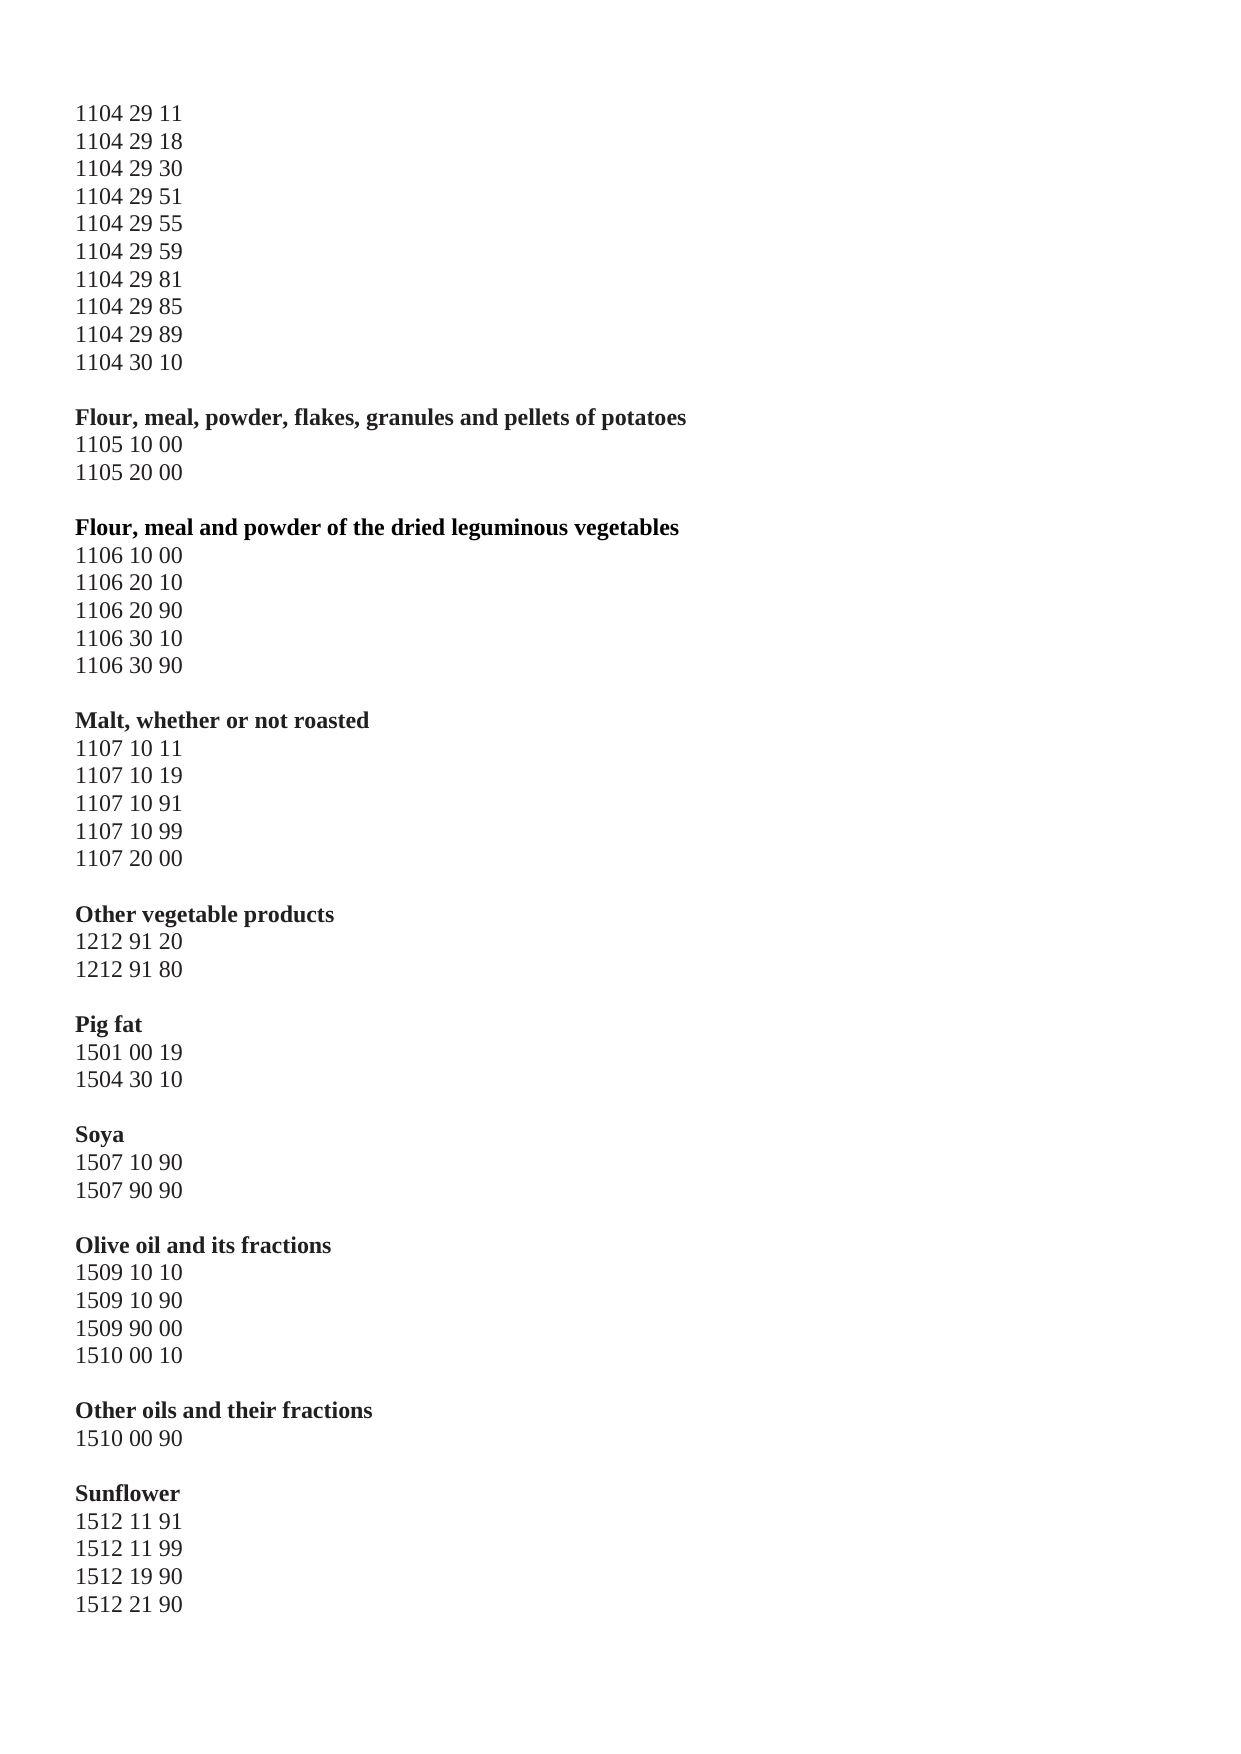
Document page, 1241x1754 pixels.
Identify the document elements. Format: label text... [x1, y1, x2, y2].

text 1104 29 81 [75, 265, 1165, 292]
text 1212 91 20 [75, 927, 1165, 955]
text 1106 20 90 [75, 596, 1165, 623]
text 1512 19 90 [75, 1562, 1165, 1590]
text 1107 10 19 [75, 762, 1165, 789]
text 1106 30 90 [75, 651, 1165, 679]
text 1105 20 00 [75, 458, 1165, 486]
text 1104 29 55 [75, 209, 1165, 237]
text 1212 91 80 [75, 955, 1165, 982]
text 1104 30 10 [75, 347, 1165, 375]
text 1504 30 10 [75, 1065, 1165, 1093]
text 1509 90 00 [75, 1314, 1165, 1341]
text 1104 29 59 [75, 237, 1165, 265]
text 1104 29 85 [75, 292, 1165, 320]
text Other vegetable products [75, 899, 1165, 927]
text 1107 10 11 [75, 734, 1165, 762]
text 1512 21 90 [75, 1590, 1165, 1617]
text Olive oil and its fractions [75, 1231, 1165, 1258]
text 1507 90 90 [75, 1176, 1165, 1203]
text 1107 10 91 [75, 789, 1165, 817]
text 1509 10 90 [75, 1286, 1165, 1314]
text 1104 29 51 [75, 182, 1165, 209]
text Malt, whether or not roasted [75, 706, 1165, 734]
text 1104 29 18 [75, 127, 1165, 154]
text 1105 10 00 [75, 430, 1165, 458]
text 1106 10 00 [75, 541, 1165, 568]
text Flour, meal, powder, flakes, granules and pellets of potatoes [75, 403, 1165, 430]
text 1510 00 90 [75, 1424, 1165, 1452]
text 1501 00 19 [75, 1038, 1165, 1065]
text Flour, meal and powder of the dried leguminous vegetables [75, 513, 1165, 541]
text 1106 30 10 [75, 623, 1165, 651]
text 1507 10 90 [75, 1148, 1165, 1176]
text 1509 10 10 [75, 1258, 1165, 1286]
text 1510 00 10 [75, 1341, 1165, 1369]
text Other oils and their fractions [75, 1396, 1165, 1424]
text 1104 29 30 [75, 154, 1165, 182]
text 1107 20 00 [75, 844, 1165, 872]
text 1107 10 99 [75, 817, 1165, 844]
text 1106 20 10 [75, 568, 1165, 596]
text Sunflower [75, 1479, 1165, 1507]
text 1104 29 89 [75, 320, 1165, 347]
text 1512 11 99 [75, 1534, 1165, 1562]
text Pig fat [75, 1010, 1165, 1038]
text Soya [75, 1120, 1165, 1148]
text 1512 11 91 [75, 1507, 1165, 1534]
text 1104 29 11 [75, 99, 1165, 127]
